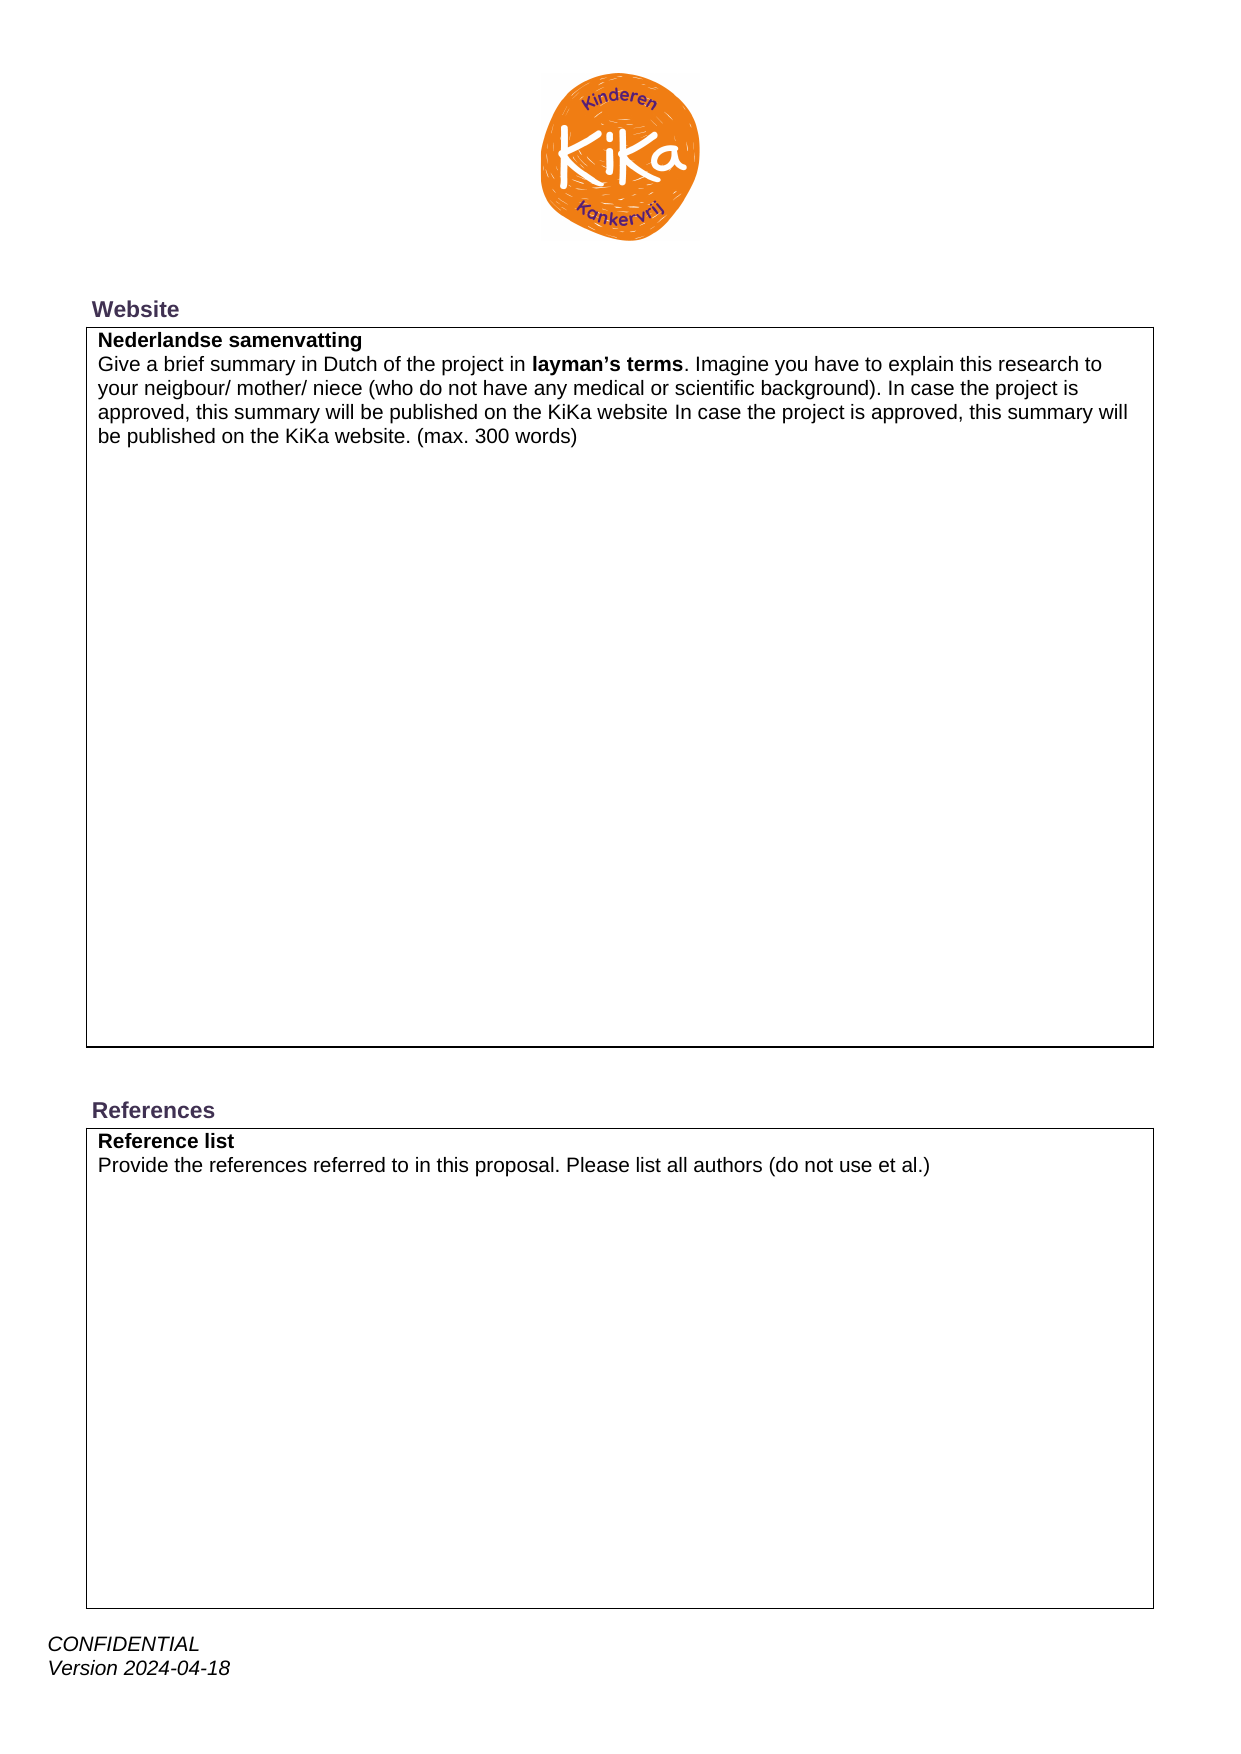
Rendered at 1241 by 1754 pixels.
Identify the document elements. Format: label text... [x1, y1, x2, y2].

subtitle Website [92, 296, 1193, 323]
subtitle References [92, 1097, 1193, 1124]
table_header Reference list Provide the references referred to in this proposal. Please list all authors (do not use et al.) [87, 1129, 1153, 1608]
table_header Nederlandse samenvatting Give a brief summary in Dutch of the project in layman’s terms. Imagine you have to explain this research to your neigbour/ mother/ niece (who do not have any medical or scientific background). In case the project is approved, this summary will be published on the KiKa website In case the project is approved, this summary will be published on the KiKa website. (max. 300 words) [87, 328, 1153, 1046]
picture [540, 73, 700, 241]
